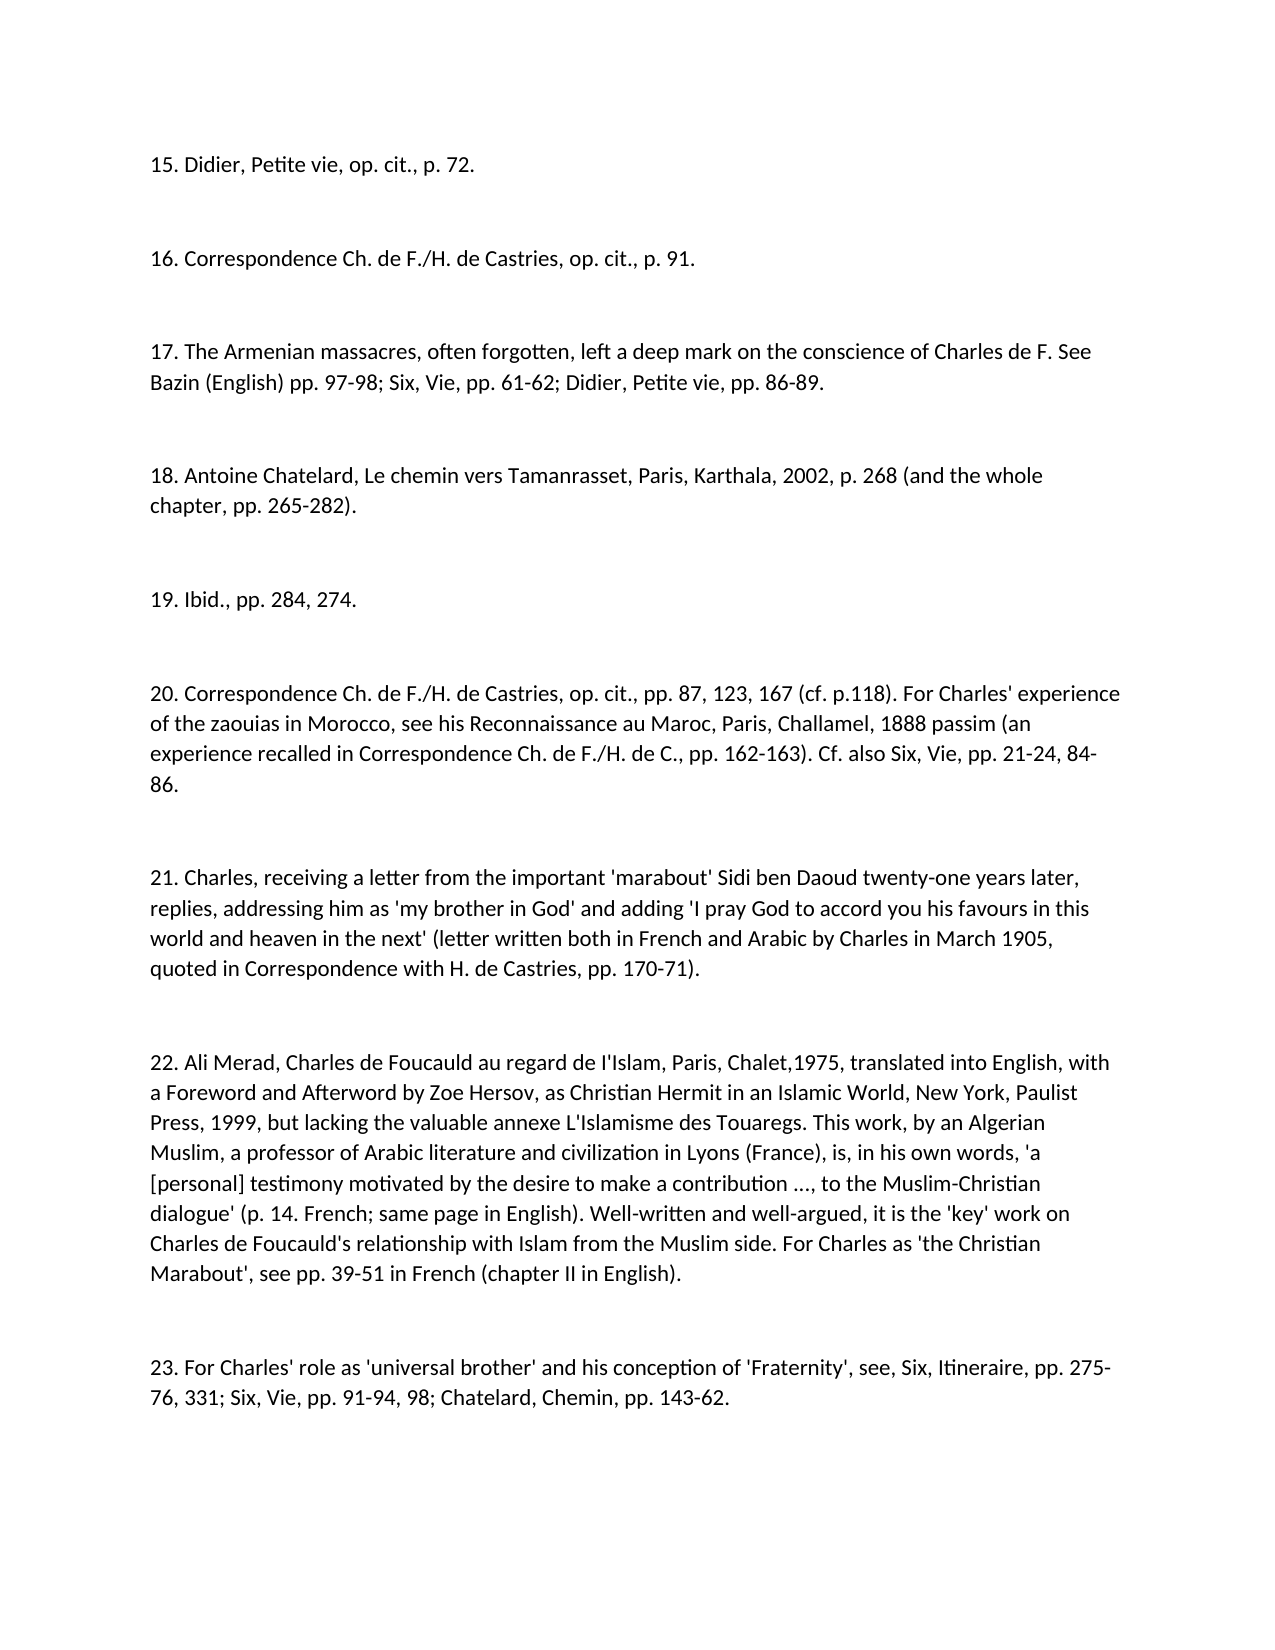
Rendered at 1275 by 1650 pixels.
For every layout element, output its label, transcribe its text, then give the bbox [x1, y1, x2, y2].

text 23. For Charles' role as 'universal brother' and his conception of 'Fraternity', see, Six, Itineraire, pp. 275-76, 331; Six, Vie, pp. 91-94, 98; Chatelard, Chemin, pp. 143-62. [150, 1353, 1125, 1411]
text 16. Correspondence Ch. de F./H. de Castries, op. cit., p. 91. [150, 244, 1125, 272]
text 22. Ali Merad, Charles de Foucauld au regard de I'Islam, Paris, Chalet,1975, translated into English, with a Foreword and Afterword by Zoe Hersov, as Christian Hermit in an Islamic World, New York, Paulist Press, 1999, but lacking the valuable annexe L'Islamisme des Touaregs. This work, by an Algerian Muslim, a professor of Arabic literature and civilization in Lyons (France), is, in his own words, 'a [personal] testimony motivated by the desire to make a contribution ..., to the Muslim-Christian dialogue' (p. 14. French; same page in English). Well-written and well-argued, it is the 'key' work on Charles de Foucauld's relationship with Islam from the Muslim side. For Charles as 'the Christian Marabout', see pp. 39-51 in French (chapter II in English). [150, 1048, 1125, 1287]
text 15. Didier, Petite vie, op. cit., p. 72. [150, 150, 1125, 178]
text 19. Ibid., pp. 284, 274. [150, 585, 1125, 613]
text 17. The Armenian massacres, often forgotten, left a deep mark on the conscience of Charles de F. See Bazin (English) pp. 97-98; Six, Vie, pp. 61-62; Didier, Petite vie, pp. 86-89. [150, 337, 1125, 396]
text 21. Charles, receiving a letter from the important 'marabout' Sidi ben Daoud twenty-one years later, replies, addressing him as 'my brother in God' and adding 'I pray God to accord you his favours in this world and heaven in the next' (letter written both in French and Arabic by Charles in March 1905, quoted in Correspondence with H. de Castries, pp. 170-71). [150, 863, 1125, 982]
text 20. Correspondence Ch. de F./H. de Castries, op. cit., pp. 87, 123, 167 (cf. p.118). For Charles' experience of the zaouias in Morocco, see his Reconnaissance au Maroc, Paris, Challamel, 1888 passim (an experience recalled in Correspondence Ch. de F./H. de C., pp. 162-163). Cf. also Six, Vie, pp. 21-24, 84-86. [150, 679, 1125, 798]
text 18. Antoine Chatelard, Le chemin vers Tamanrasset, Paris, Karthala, 2002, p. 268 (and the whole chapter, pp. 265-282). [150, 461, 1125, 520]
